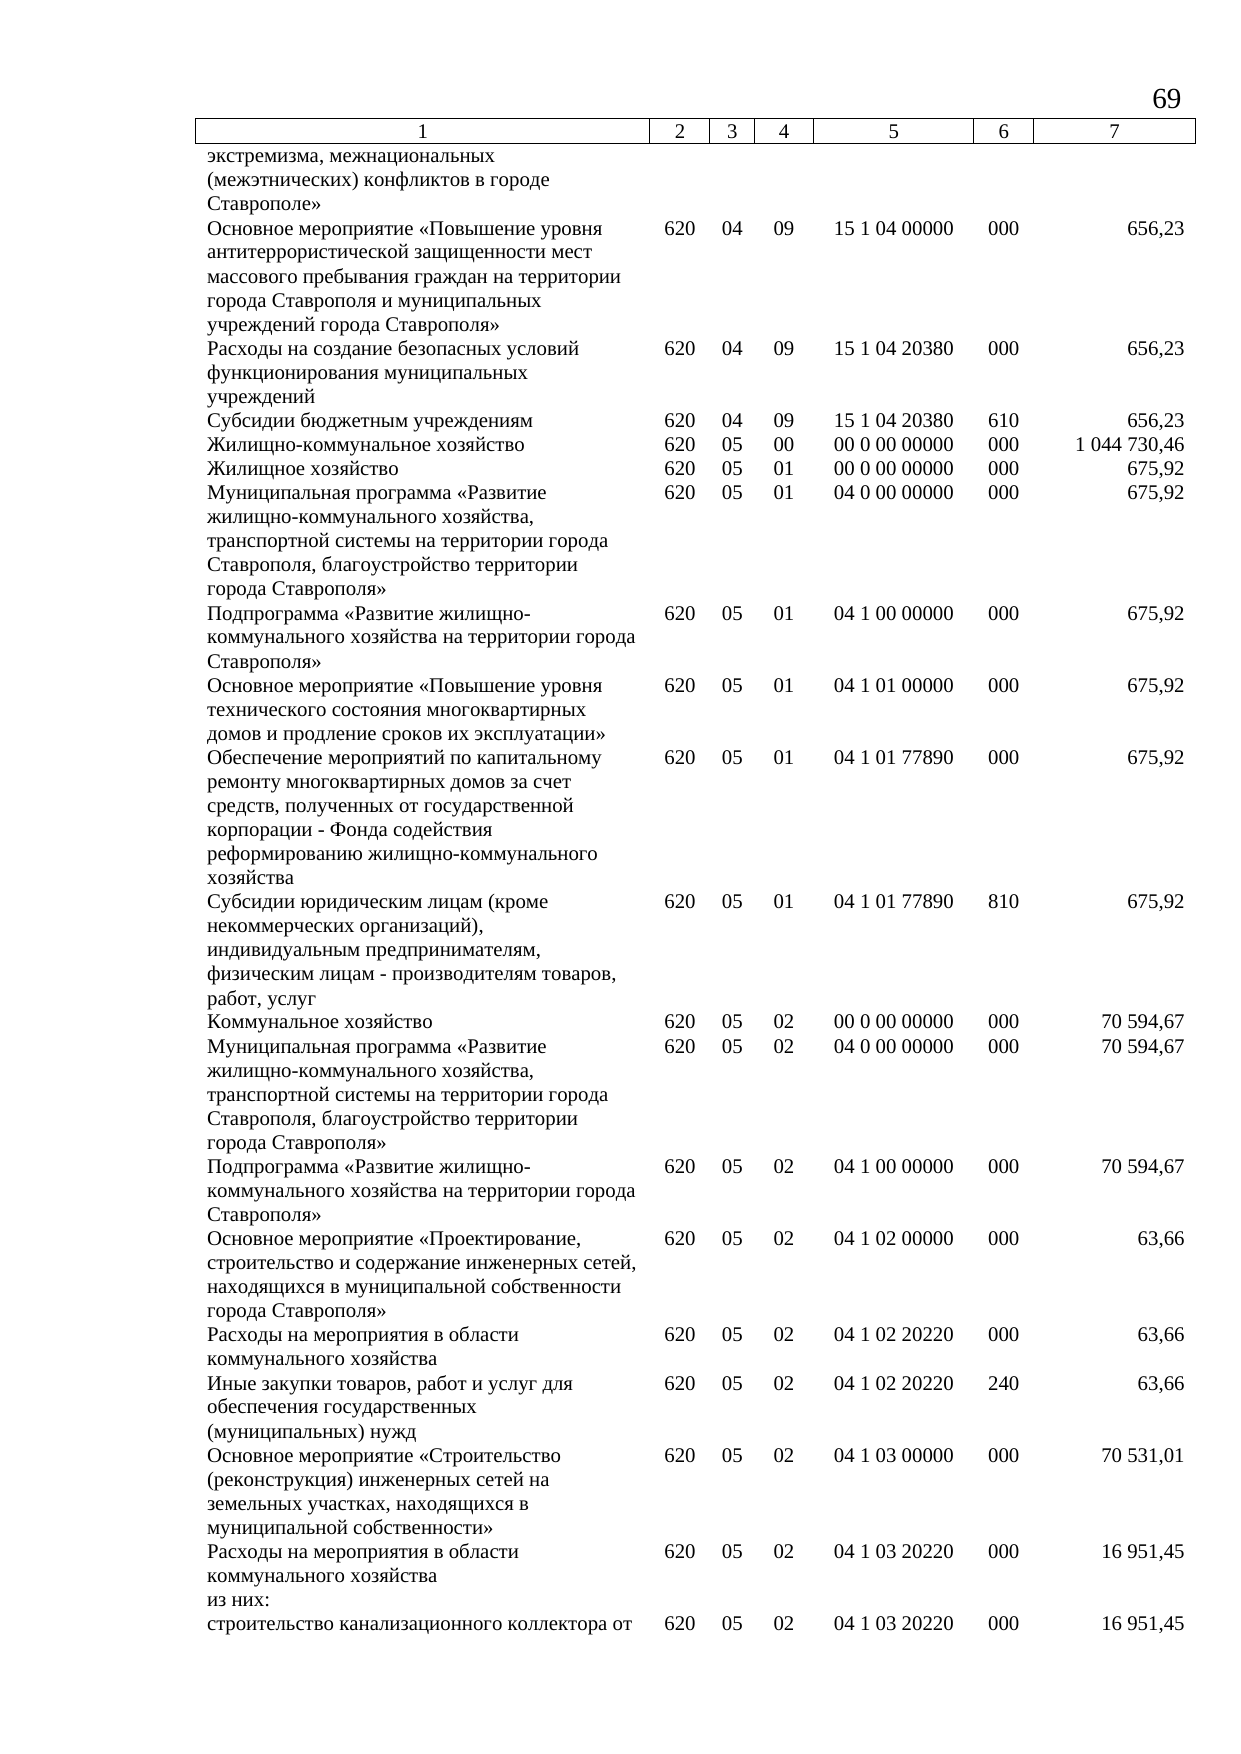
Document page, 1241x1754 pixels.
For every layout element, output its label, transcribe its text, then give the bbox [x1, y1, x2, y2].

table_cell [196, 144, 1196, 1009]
table_header 7 [1034, 119, 1195, 143]
table_header 6 [974, 119, 1033, 143]
table_header 1 [196, 119, 649, 143]
table_header 4 [755, 119, 813, 143]
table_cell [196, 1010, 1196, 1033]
table_header 5 [814, 119, 973, 143]
table_header 2 [650, 119, 709, 143]
table_header 3 [710, 119, 754, 143]
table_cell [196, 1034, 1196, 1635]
